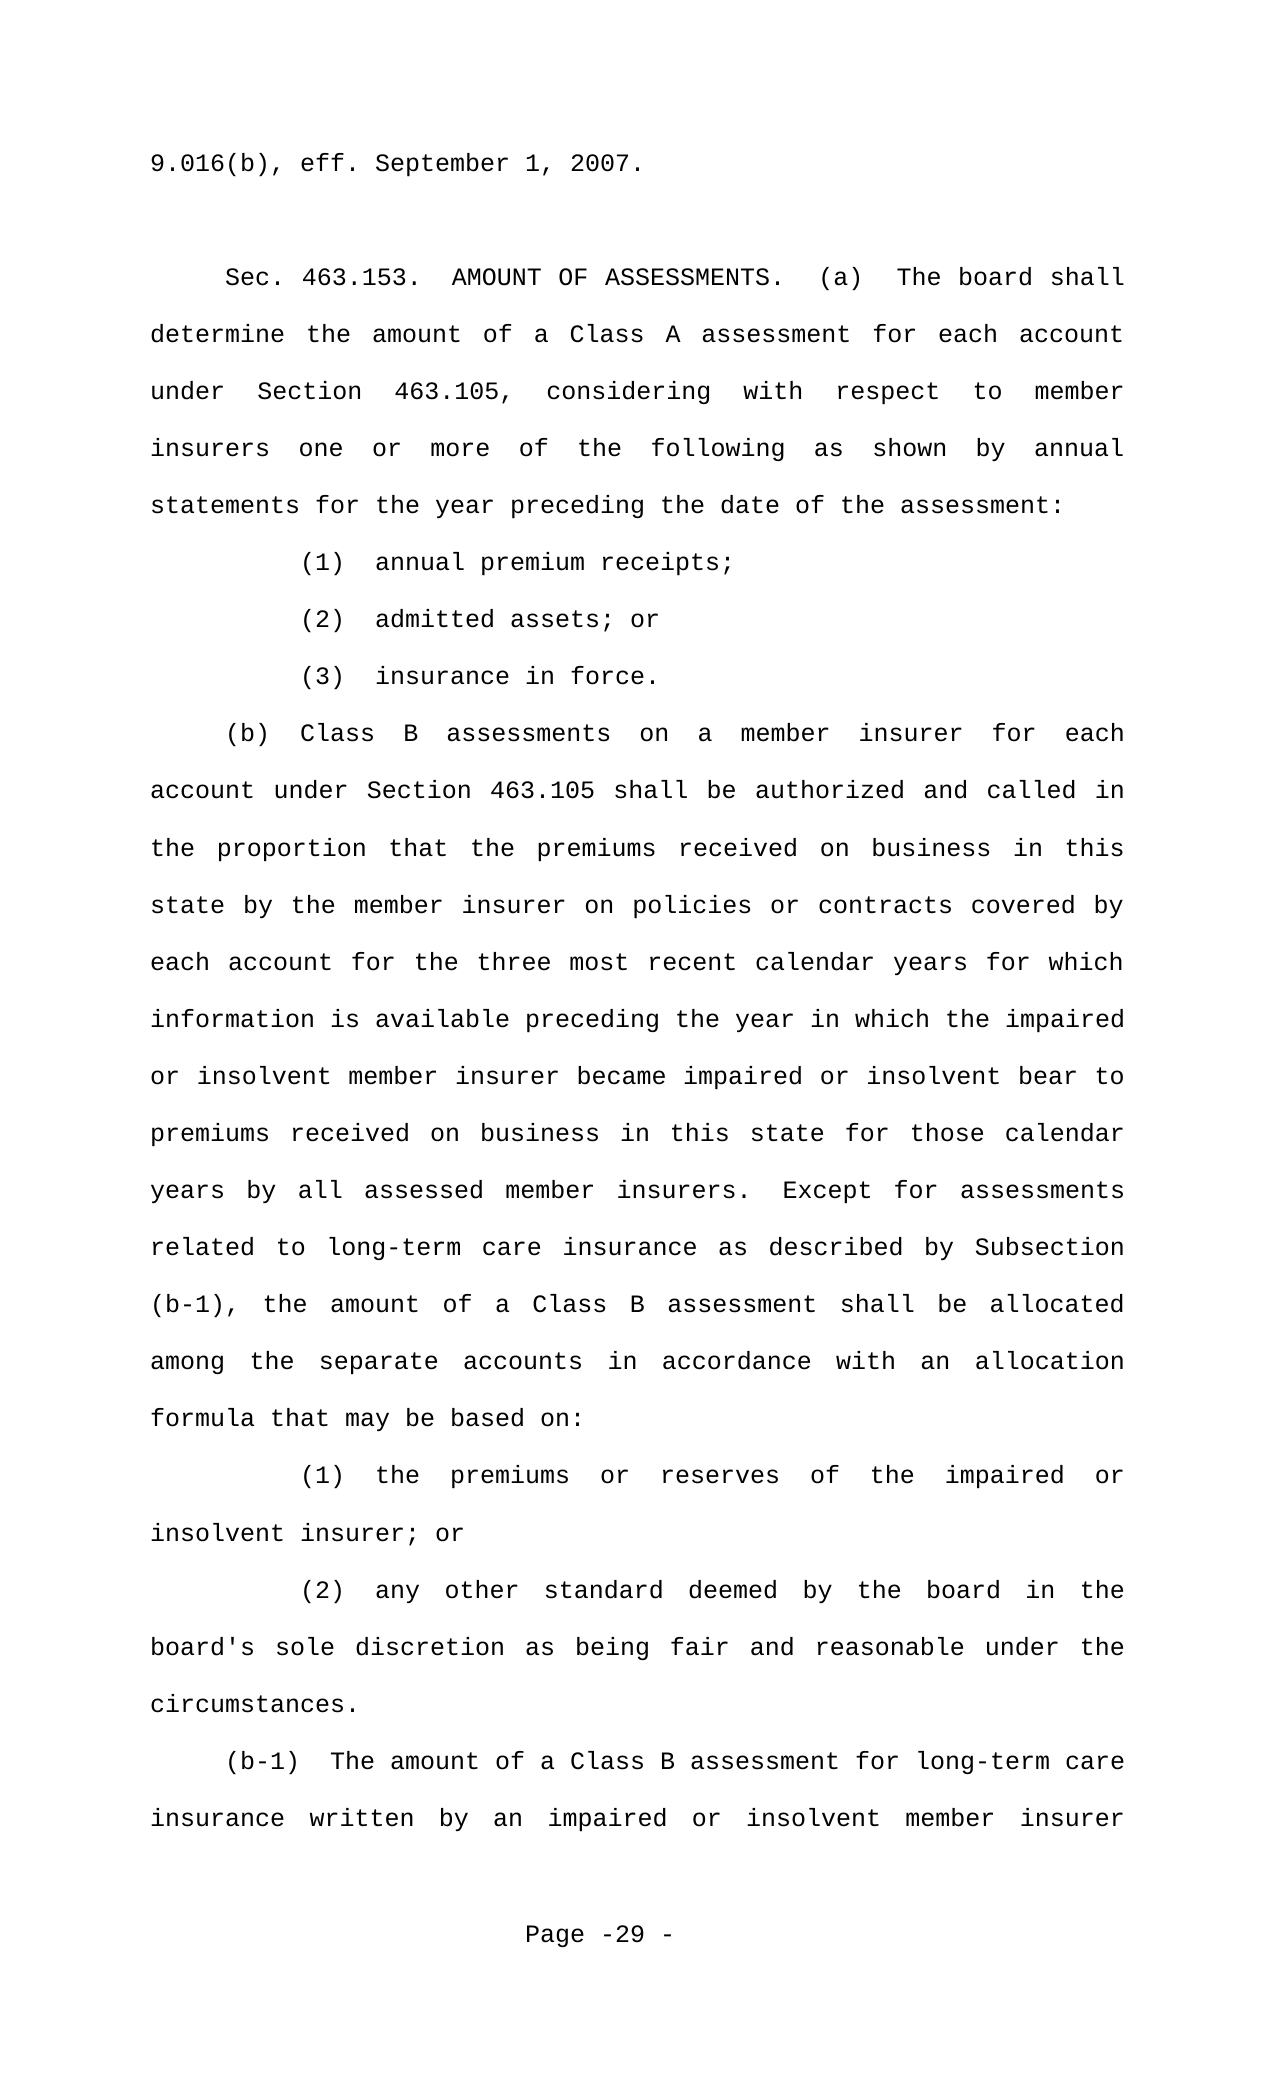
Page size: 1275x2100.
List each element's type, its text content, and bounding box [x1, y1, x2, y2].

text (1) annual premium receipts; [150, 549, 1125, 578]
text (3) insurance in force. [150, 664, 1125, 692]
text (2) admitted assets; or [150, 607, 1125, 635]
text (2) any other standard deemed by the board in the board's sole discretion as being fair and reasonable under the circumstances. [150, 1577, 1125, 1720]
text (1) the premiums or reserves of the impaired or insolvent insurer; or [150, 1463, 1125, 1548]
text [150, 1748, 1125, 1834]
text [150, 150, 1125, 178]
text Sec. 463.153. AMOUNT OF ASSESSMENTS. (a) The board shall determine the amount of a Class A assessment for each account under Section 463.105, considering with respect to member insurers one or more of the following as shown by annual statements for the year preceding the date of the assessment: [150, 264, 1125, 521]
text (b) Class B assessments on a member insurer for each account under Section 463.105 shall be authorized and called in the proportion that the premiums received on business in this state by the member insurer on policies or contracts covered by each account for the three most recent calendar years for which information is available preceding the year in which the impaired or insolvent member insurer became impaired or insolvent bear to premiums received on business in this state for those calendar years by all assessed member insurers. Except for assessments related to long-term care insurance as described by Subsection (b-1), the amount of a Class B assessment shall be allocated among the separate accounts in accordance with an allocation formula that may be based on: [150, 721, 1125, 1434]
